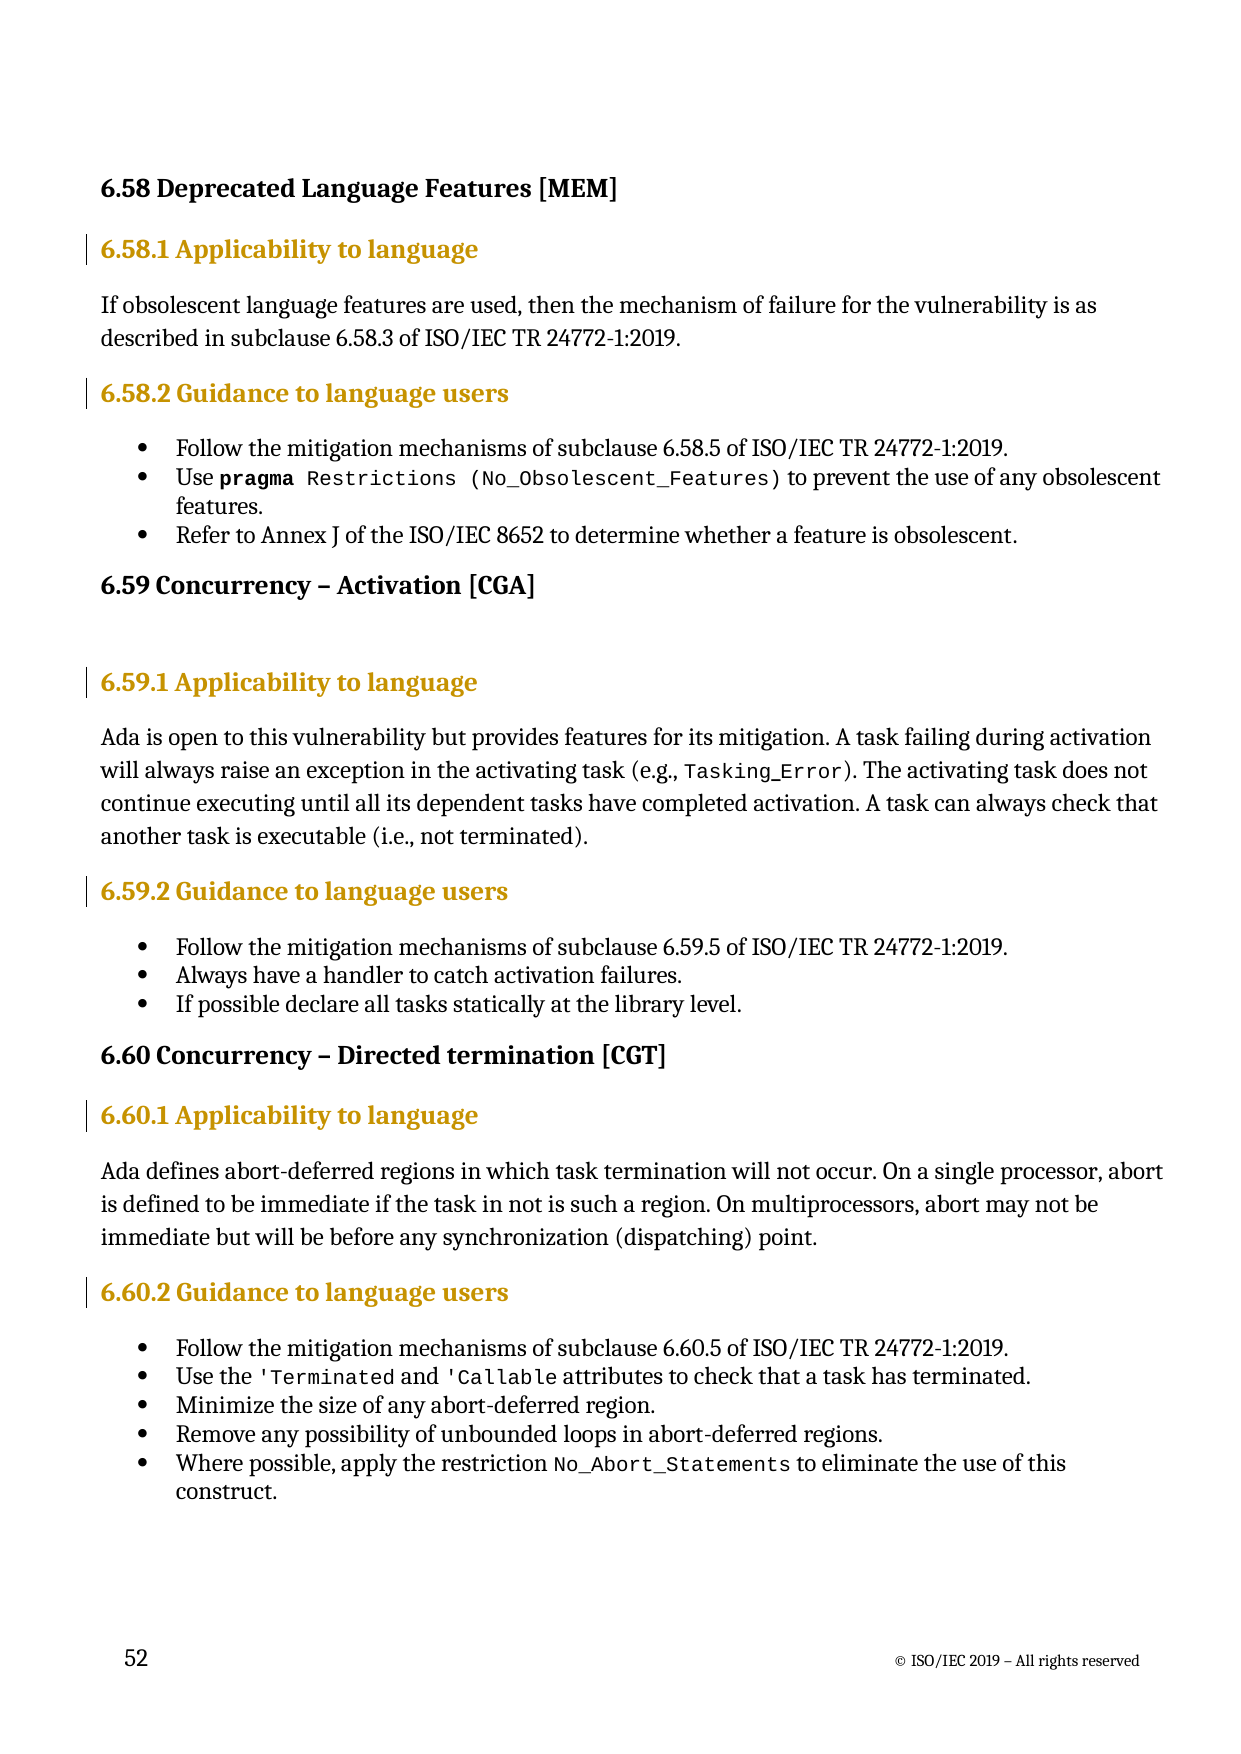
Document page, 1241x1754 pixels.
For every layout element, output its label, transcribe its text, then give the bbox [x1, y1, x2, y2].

text If obsolescent language features are used, then the mechanism of failure for the vulnerability is as described in subclause 6.58.3 of ISO/IEC TR 24772-1:2019. [101, 291, 1164, 353]
subtitle 6.59 Concurrency – Activation [CGA] [101, 570, 1164, 601]
subtitle 6.58 Deprecated Language Features [MEM] [101, 173, 1164, 205]
text Ada defines abort-deferred regions in which task termination will not occur. On a single processor, abort is defined to be immediate if the task in not is such a region. On multiprocessors, abort may not be immediate but will be before any synchronization (dispatching) point. [101, 1157, 1164, 1252]
list Follow the mitigation mechanisms of subclause 6.59.5 of ISO/IEC TR 24772-1:2019. [138, 933, 1164, 961]
text 6.59.2 Guidance to language users [101, 876, 1164, 907]
list Use pragma Restrictions (No_Obsolescent_Features) to prevent the use of any obsolescent features. [138, 463, 1164, 521]
subtitle 6.60 Concurrency – Directed termination [CGT] [101, 1040, 1164, 1071]
text 6.60.2 Guidance to language users [101, 1277, 1164, 1308]
list Always have a handler to catch activation failures. [138, 961, 1164, 990]
list Minimize the size of any abort-deferred region. [138, 1391, 1164, 1420]
list Use the 'Terminated and 'Callable attributes to check that a task has terminated. [138, 1362, 1164, 1391]
list Refer to Annex J of the ISO/IEC 8652 to determine whether a feature is obsolescent. [138, 521, 1164, 549]
list Follow the mitigation mechanisms of subclause 6.58.5 of ISO/IEC TR 24772-1:2019. [138, 434, 1164, 463]
text 6.59.1 Applicability to language [101, 667, 1164, 698]
text Ada is open to this vulnerability but provides features for its mitigation. A task failing during activation will always raise an exception in the activating task (e.g., Tasking_Error). The activating task does not continue executing until all its dependent tasks have completed activation. A task can always check that another task is executable (i.e., not terminated). [101, 723, 1164, 851]
list Where possible, apply the restriction No_Abort_Statements to eliminate the use of this construct. [138, 1448, 1164, 1506]
text 6.60.1 Applicability to language [101, 1100, 1164, 1132]
list Follow the mitigation mechanisms of subclause 6.60.5 of ISO/IEC TR 24772-1:2019. [138, 1333, 1164, 1362]
list If possible declare all tasks statically at the library level. [138, 990, 1164, 1019]
list Remove any possibility of unbounded loops in abort-deferred regions. [138, 1420, 1164, 1448]
text 6.58.1 Applicability to language [101, 234, 1164, 265]
text 6.58.2 Guidance to language users [101, 378, 1164, 409]
